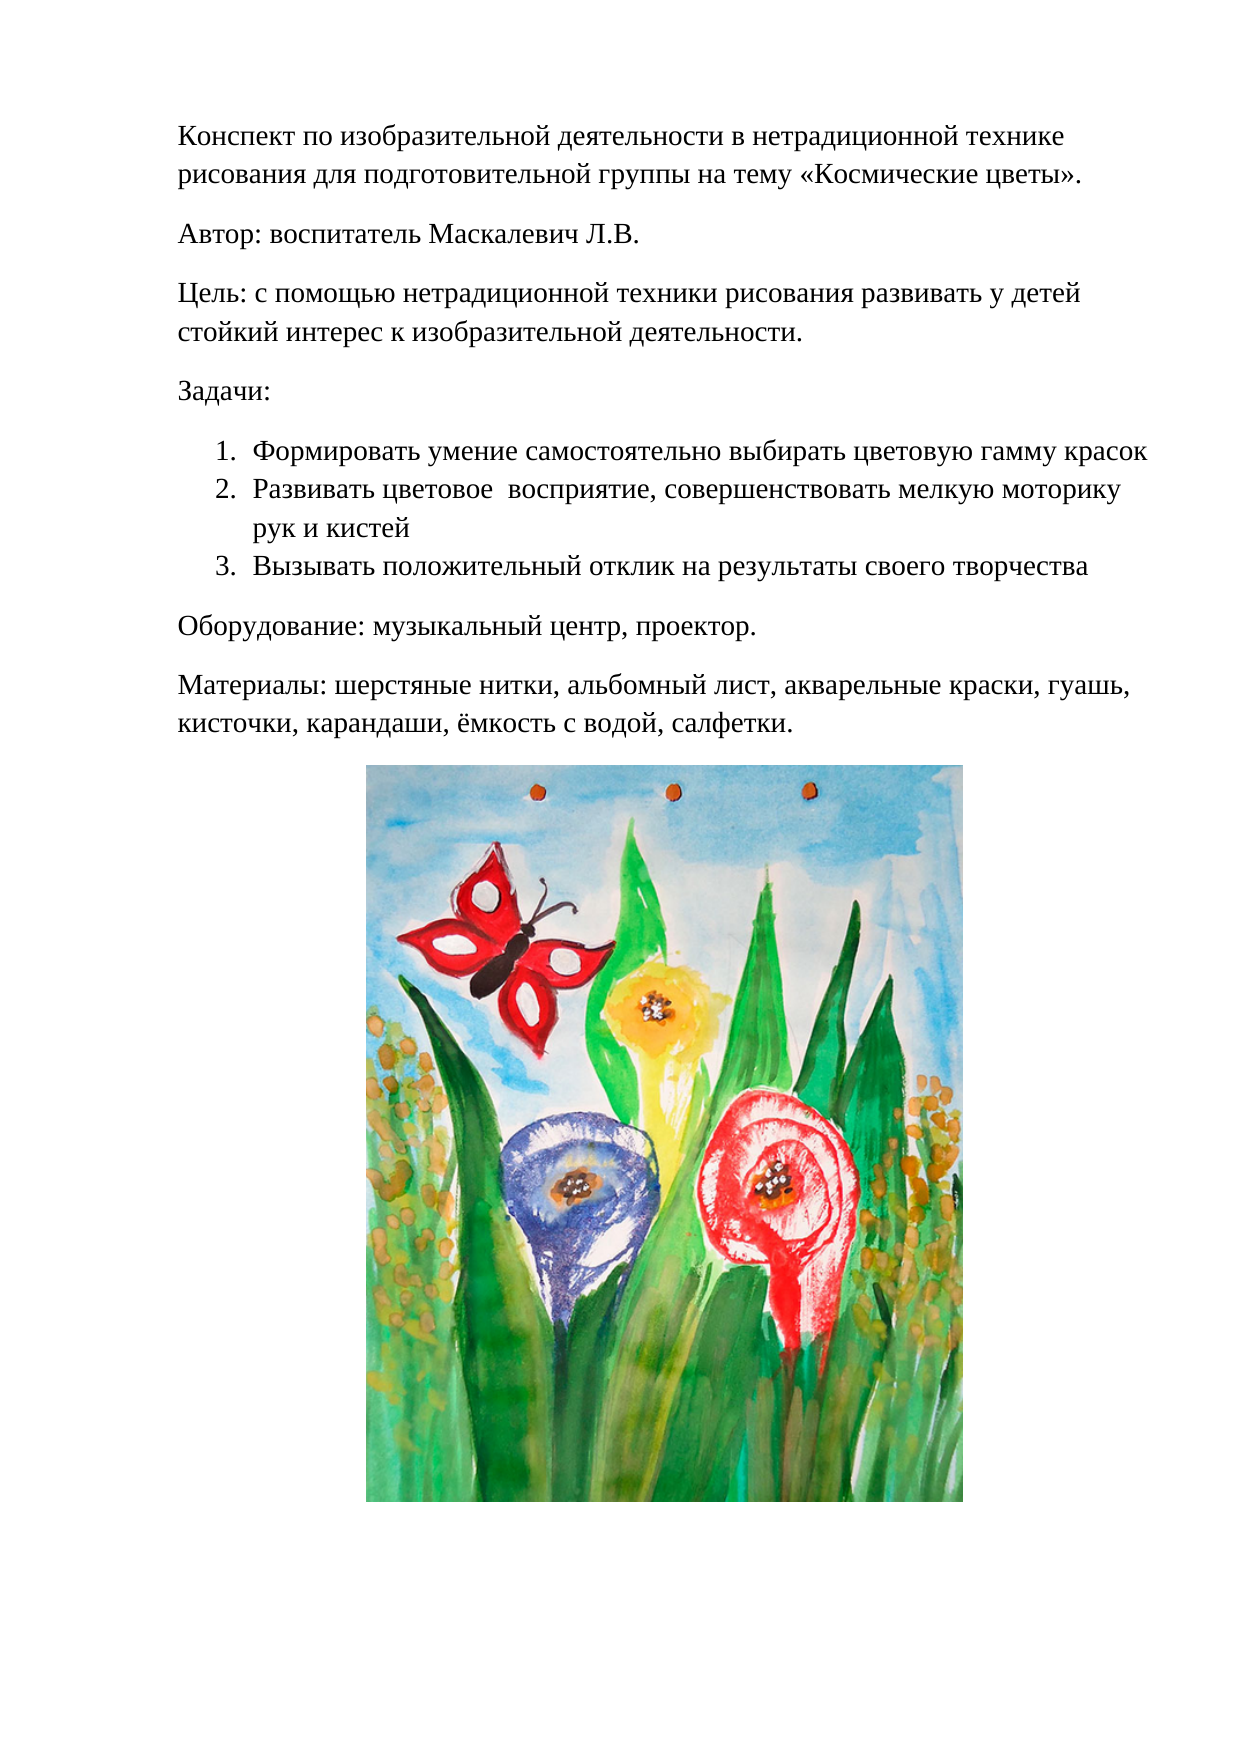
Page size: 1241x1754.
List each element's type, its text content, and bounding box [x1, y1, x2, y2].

list Формировать умение самостоятельно выбирать цветовую гамму красок [215, 433, 1152, 466]
text Задачи: [177, 373, 1152, 407]
list Вызывать положительный отклик на результаты своего творчества [215, 548, 1152, 582]
text Конспект по изобразительной деятельности в нетрадиционной технике рисования для подготовительной группы на тему «Космические цветы». [177, 118, 1152, 190]
text Автор: воспитатель Маскалевич Л.В. [177, 216, 1152, 249]
text Цель: с помощью нетрадиционной техники рисования развивать у детей стойкий интерес к изобразительной деятельности. [177, 275, 1152, 347]
list Развивать цветовое восприятие, совершенствовать мелкую моторику рук и кистей [215, 471, 1152, 543]
text Оборудование: музыкальный центр, проектор. [177, 608, 1152, 641]
text Материалы: шерстяные нитки, альбомный лист, акварельные краски, гуашь, кисточки, карандаши, ёмкость с водой, салфетки. [177, 667, 1152, 739]
picture [366, 765, 963, 1502]
